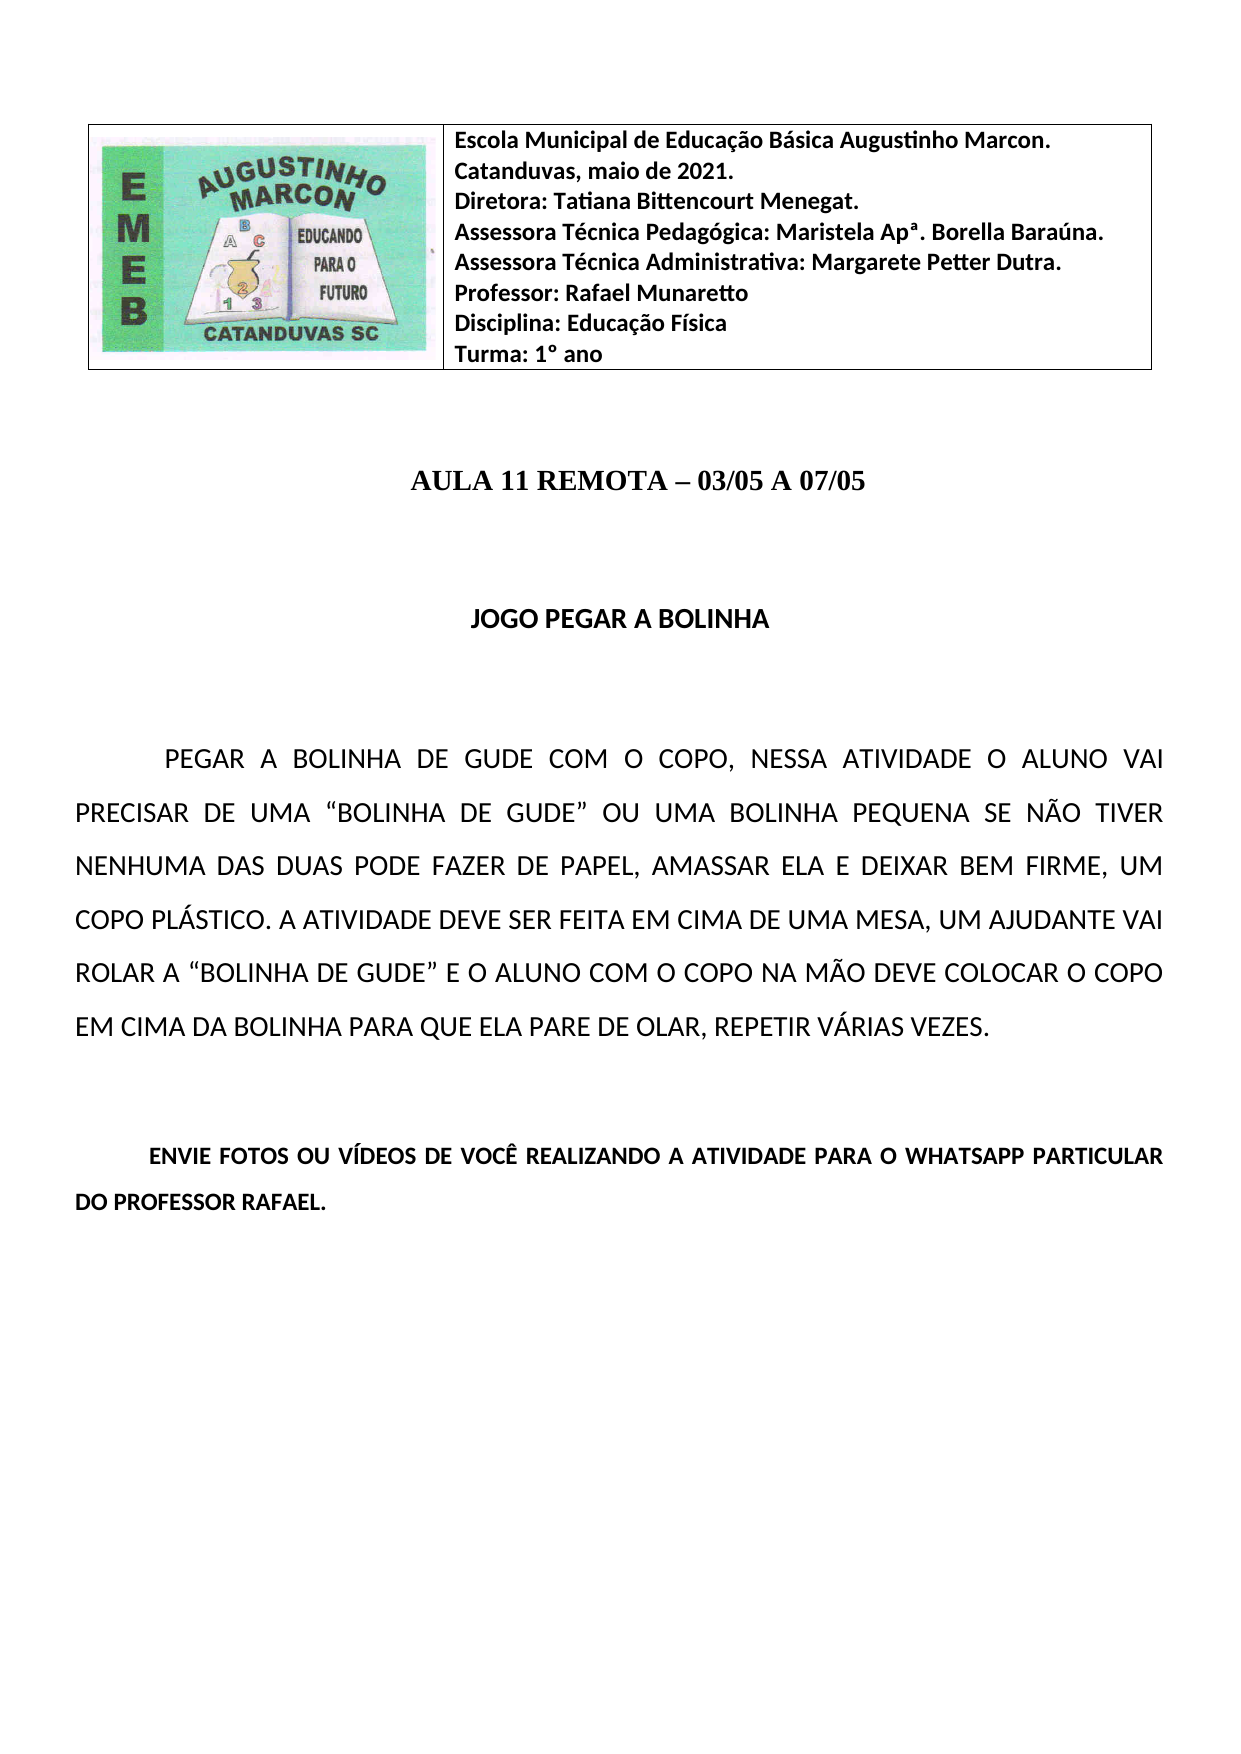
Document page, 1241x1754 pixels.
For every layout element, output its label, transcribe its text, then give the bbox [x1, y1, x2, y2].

text ENVIE FOTOS OU VÍDEOS DE VOCÊ REALIZANDO A ATIVIDADE PARA O WHATSAPP PARTICULAR DO PROFESSOR RAFAEL. [75, 1140, 1165, 1217]
table_header [89, 125, 443, 369]
table_header Escola Municipal de Educação Básica Augustinho Marcon. Catanduvas, maio de 2021. Diretora: Tatiana Bittencourt Menegat. Assessora Técnica Pedagógica: Maristela Apª. Borella Baraúna. Assessora Técnica Administrativa: Margarete Petter Dutra. Professor: Rafael Munaretto Disciplina: Educação Física Turma: 1º ano [444, 125, 1151, 369]
text JOGO PEGAR A BOLINHA [75, 600, 1165, 636]
text PEGAR A BOLINHA DE GUDE COM O COPO, NESSA ATIVIDADE O ALUNO VAI PRECISAR DE UMA “BOLINHA DE GUDE” OU UMA BOLINHA PEQUENA SE NÃO TIVER NENHUMA DAS DUAS PODE FAZER DE PAPEL, AMASSAR ELA E DEIXAR BEM FIRME, UM COPO PLÁSTICO. A ATIVIDADE DEVE SER FEITA EM CIMA DE UMA MESA, UM AJUDANTE VAI ROLAR A “BOLINHA DE GUDE” E O ALUNO COM O COPO NA MÃO DEVE COLOCAR O COPO EM CIMA DA BOLINHA PARA QUE ELA PARE DE OLAR, REPETIR VÁRIAS VEZES. [75, 741, 1165, 1043]
picture [90, 137, 436, 360]
text AULA 11 REMOTA – 03/05 A 07/05 [75, 463, 1165, 497]
